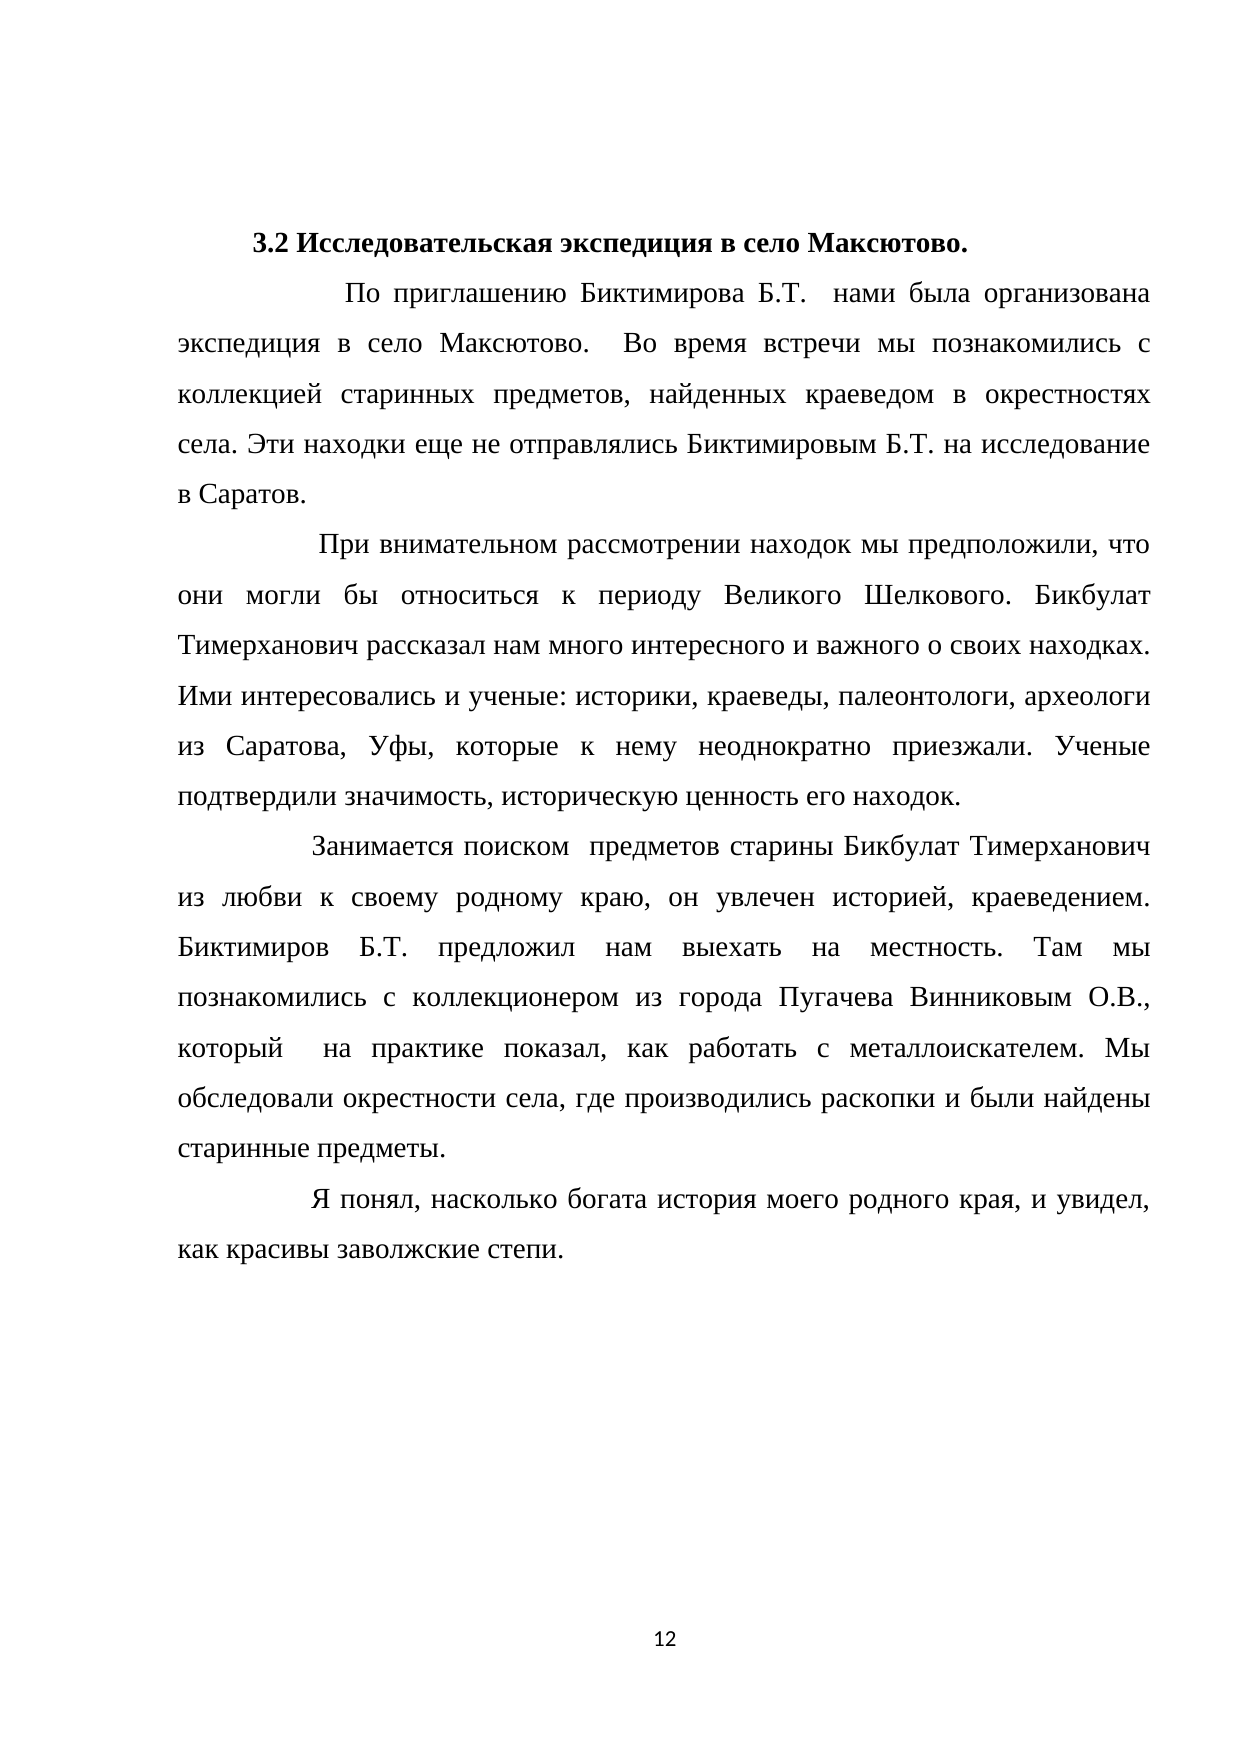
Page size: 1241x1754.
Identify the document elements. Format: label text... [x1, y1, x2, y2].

text Занимается поиском предметов старины Бикбулат Тимерханович из любви к своему родному краю, он увлечен историей, краеведением. Биктимиров Б.Т. предложил нам выехать на местность. Там мы познакомились с коллекционером из города Пугачева Винниковым О.В., который на практике показал, как работать с металлоискателем. Мы обследовали окрестности села, где производились раскопки и были найдены старинные предметы. [177, 828, 1152, 1164]
text Я понял, насколько богата история моего родного края, и увидел, как красивы заволжские степи. [177, 1181, 1152, 1264]
text По приглашению Биктимирова Б.Т. нами была организована экспедиция в село Максютово. Во время встречи мы познакомились с коллекцией старинных предметов, найденных краеведом в окрестностях села. Эти находки еще не отправлялись Биктимировым Б.Т. на исследование в Саратов. [177, 275, 1152, 510]
text При внимательном рассмотрении находок мы предположили, что они могли бы относиться к периоду Великого Шелкового. Бикбулат Тимерханович рассказал нам много интересного и важного о своих находках. Ими интересовались и ученые: историки, краеведы, палеонтологи, археологи из Саратова, Уфы, которые к нему неоднократно приезжали. Ученые подтвердили значимость, историческую ценность его находок. [177, 527, 1152, 812]
text 3.2 Исследовательская экспедиция в село Максютово. [177, 225, 1152, 258]
